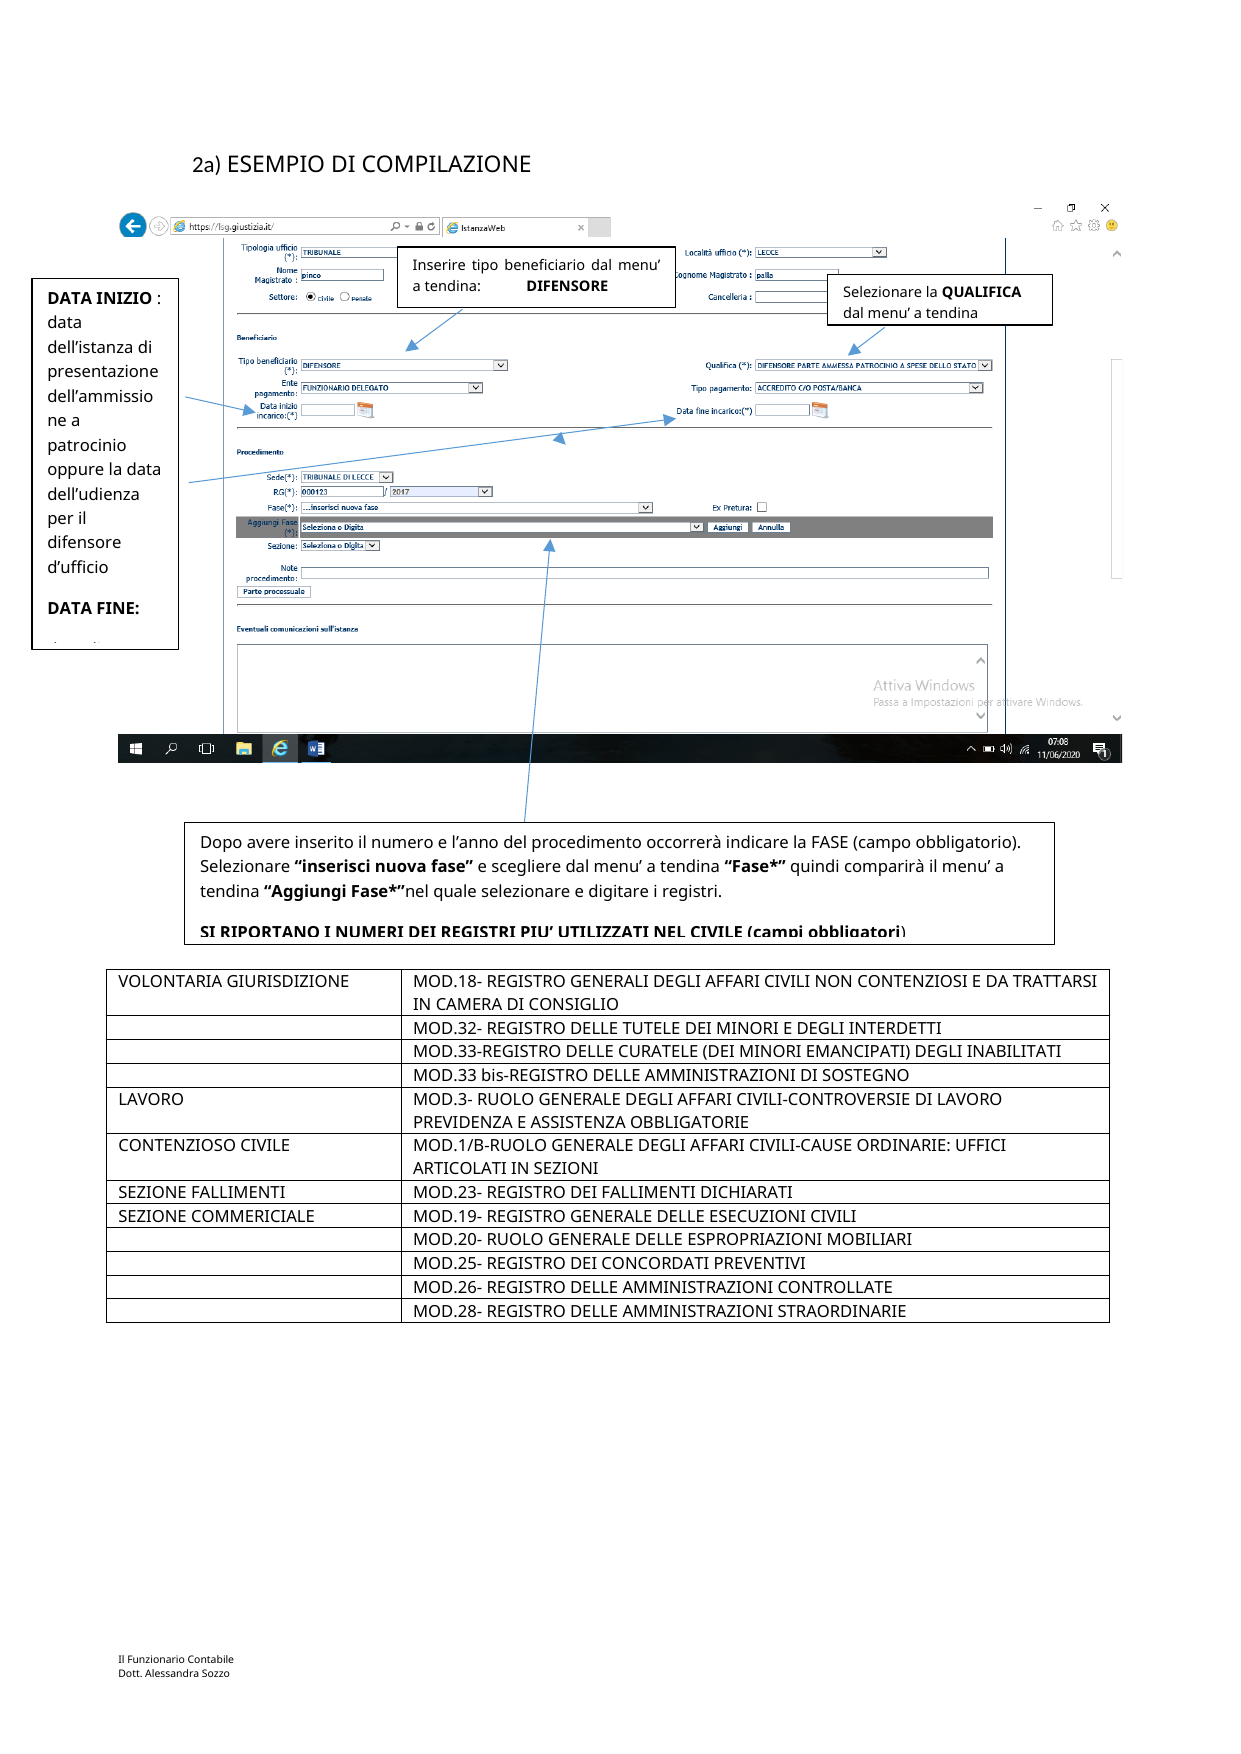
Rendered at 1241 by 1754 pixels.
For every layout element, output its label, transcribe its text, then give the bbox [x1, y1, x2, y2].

table_cell MOD.23- REGISTRO DEI FALLIMENTI DICHIARATI [402, 1181, 1109, 1203]
table_cell MOD.32- REGISTRO DELLE TUTELE DEI MINORI E DEGLI INTERDETTI [402, 1016, 1109, 1039]
picture [118, 198, 1123, 763]
table_cell SEZIONE FALLIMENTI [107, 1181, 401, 1203]
table_cell MOD.19- REGISTRO GENERALE DELLE ESECUZIONI CIVILI [402, 1204, 1109, 1227]
table_cell MOD.33 bis-REGISTRO DELLE AMMINISTRAZIONI DI SOSTEGNO [402, 1064, 1109, 1087]
table_cell MOD.3- RUOLO GENERALE DEGLI AFFARI CIVILI-CONTROVERSIE DI LAVORO PREVIDENZA E ASSISTENZA OBBLIGATORIE [402, 1088, 1109, 1133]
table_cell SEZIONE COMMERICIALE [107, 1204, 401, 1227]
table_cell MOD.25- REGISTRO DEI CONCORDATI PREVENTIVI [402, 1252, 1109, 1274]
table_cell [107, 1276, 401, 1298]
table_cell [107, 1228, 401, 1251]
table_cell CONTENZIOSO CIVILE [107, 1134, 401, 1179]
table_header MOD.18- REGISTRO GENERALI DEGLI AFFARI CIVILI NON CONTENZIOSI E DA TRATTARSI IN CAMERA DI CONSIGLIO [402, 970, 1109, 1015]
table_cell [107, 1252, 401, 1274]
table_cell MOD.28- REGISTRO DELLE AMMINISTRAZIONI STRAORDINARIE [402, 1299, 1109, 1322]
table_cell [107, 1040, 401, 1063]
table_cell [107, 1299, 401, 1322]
table_cell [107, 1064, 401, 1087]
text 2a) ESEMPIO DI COMPILAZIONE [118, 148, 1122, 179]
table_cell MOD.20- RUOLO GENERALE DELLE ESPROPRIAZIONI MOBILIARI [402, 1228, 1109, 1251]
table_cell MOD.33-REGISTRO DELLE CURATELE (DEI MINORI EMANCIPATI) DEGLI INABILITATI [402, 1040, 1109, 1063]
table_cell MOD.26- REGISTRO DELLE AMMINISTRAZIONI CONTROLLATE [402, 1276, 1109, 1298]
table_cell MOD.1/B-RUOLO GENERALE DEGLI AFFARI CIVILI-CAUSE ORDINARIE: UFFICI ARTICOLATI IN SEZIONI [402, 1134, 1109, 1179]
table_cell LAVORO [107, 1088, 401, 1133]
table_cell [107, 1016, 401, 1039]
table_header VOLONTARIA GIURISDIZIONE [107, 970, 401, 1015]
